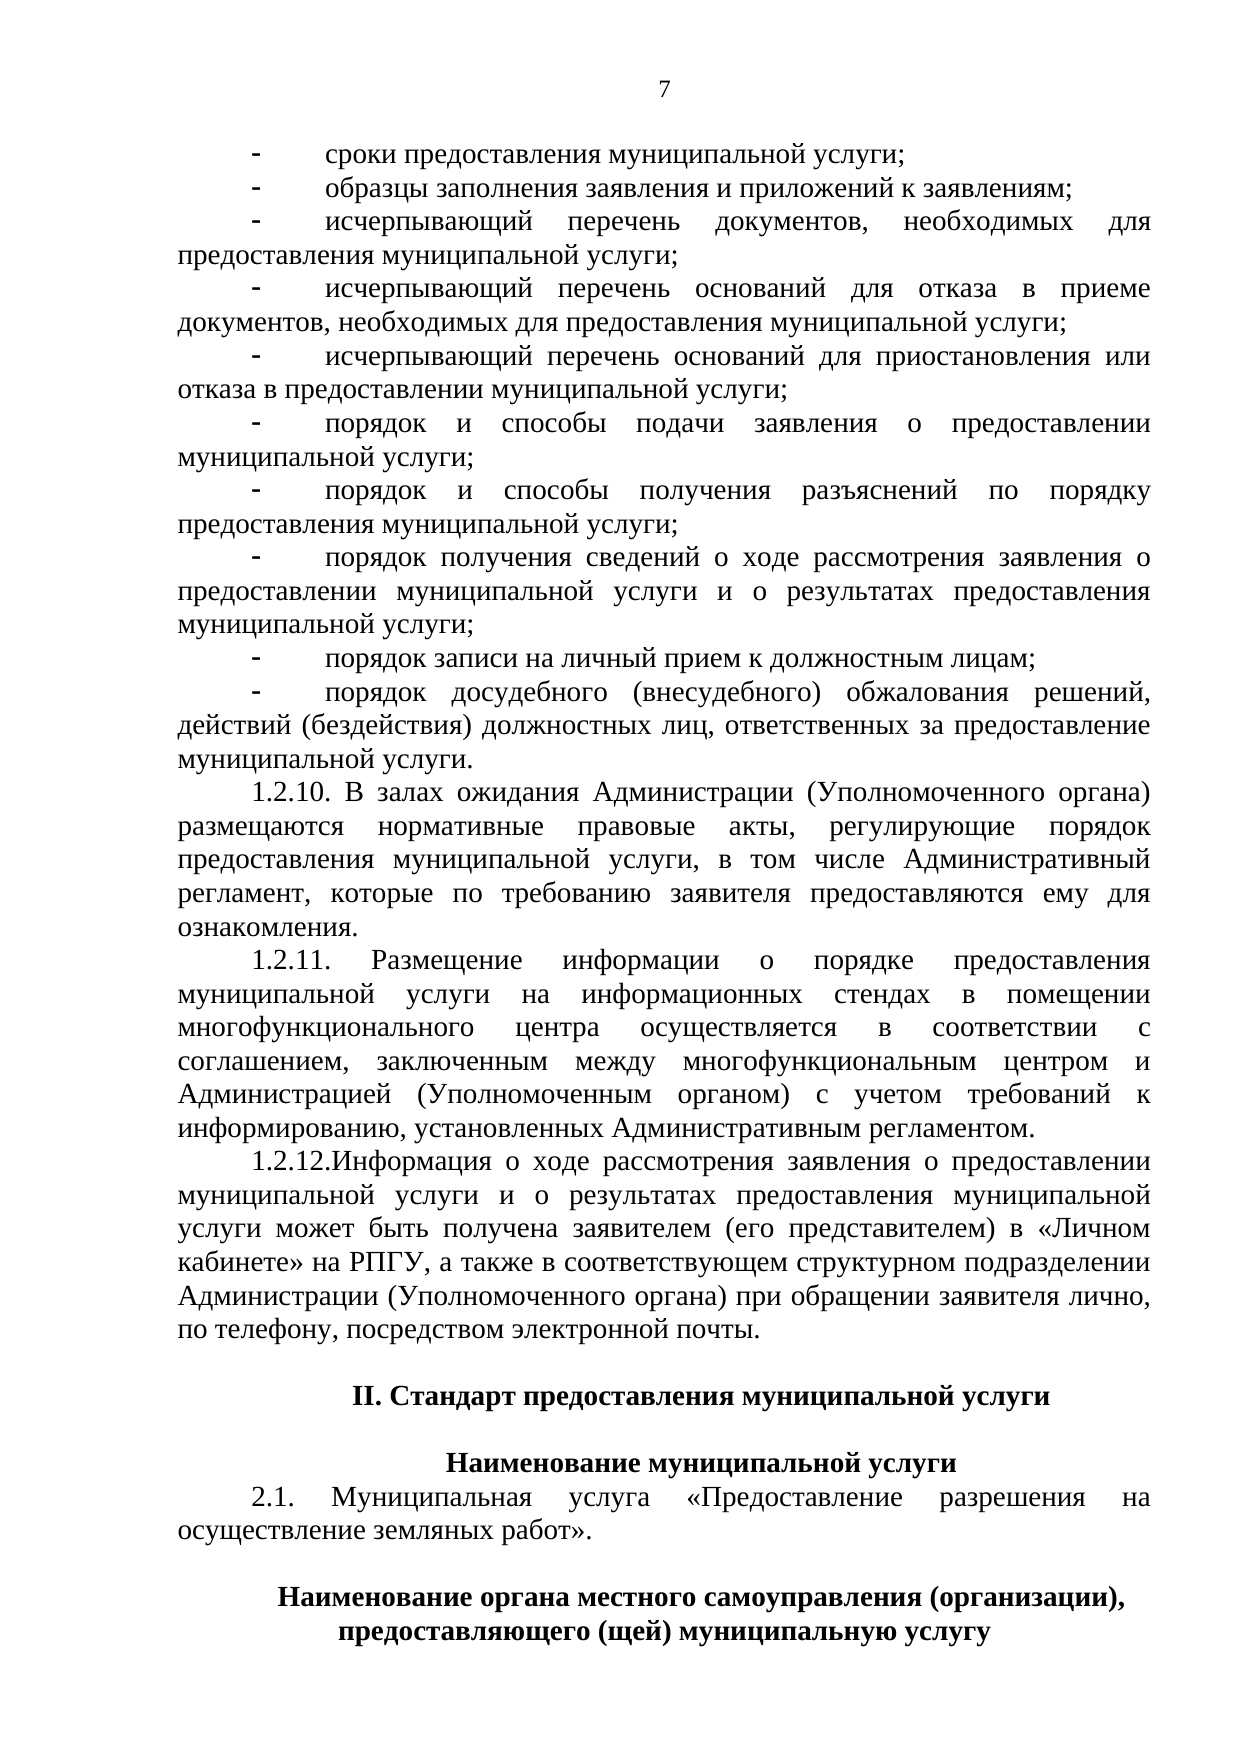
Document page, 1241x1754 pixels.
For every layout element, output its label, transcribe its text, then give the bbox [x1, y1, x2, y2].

list исчерпывающий перечень оснований для отказа в приеме документов, необходимых для предоставления муниципальной услуги; [177, 271, 1152, 338]
list порядок записи на личный прием к должностным лицам; [177, 640, 1152, 674]
list порядок досудебного (внесудебного) обжалования решений, действий (бездействия) должностных лиц, ответственных за предоставление муниципальной услуги. [177, 674, 1152, 774]
list порядок и способы получения разъяснений по порядку предоставления муниципальной услуги; [177, 472, 1152, 539]
list исчерпывающий перечень документов, необходимых для предоставления муниципальной услуги; [177, 203, 1152, 271]
text Наименование органа местного самоуправления (организации), предоставляющего (щей) муниципальную услугу [177, 1579, 1152, 1647]
text 1.2.10. В залах ожидания Администрации (Уполномоченного органа) размещаются нормативные правовые акты, регулирующие порядок предоставления муниципальной услуги, в том числе Административный регламент, которые по требованию заявителя предоставляются ему для ознакомления. [177, 774, 1152, 942]
list сроки предоставления муниципальной услуги; [177, 136, 1152, 170]
text 1.2.12.Информация о ходе рассмотрения заявления о предоставлении муниципальной услуги и о результатах предоставления муниципальной услуги может быть получена заявителем (его представителем) в «Личном кабинете» на РПГУ, а также в соответствующем структурном подразделении Администрации (Уполномоченного органа) при обращении заявителя лично, по телефону, посредством электронной почты. [177, 1143, 1152, 1345]
text 2.1. Муниципальная услуга «Предоставление разрешения на осуществление земляных работ». [177, 1479, 1152, 1546]
list порядок и способы подачи заявления о предоставлении муниципальной услуги; [177, 405, 1152, 472]
list порядок получения сведений о ходе рассмотрения заявления о предоставлении муниципальной услуги и о результатах предоставления муниципальной услуги; [177, 539, 1152, 640]
list образцы заполнения заявления и приложений к заявлениям; [177, 170, 1152, 203]
text Наименование муниципальной услуги [177, 1445, 1152, 1479]
text II. Стандарт предоставления муниципальной услуги [177, 1378, 1152, 1412]
list исчерпывающий перечень оснований для приостановления или отказа в предоставлении муниципальной услуги; [177, 338, 1152, 405]
text 1.2.11. Размещение информации о порядке предоставления муниципальной услуги на информационных стендах в помещении многофункционального центра осуществляется в соответствии с соглашением, заключенным между многофункциональным центром и Администрацией (Уполномоченным органом) с учетом требований к информированию, установленных Административным регламентом. [177, 942, 1152, 1143]
